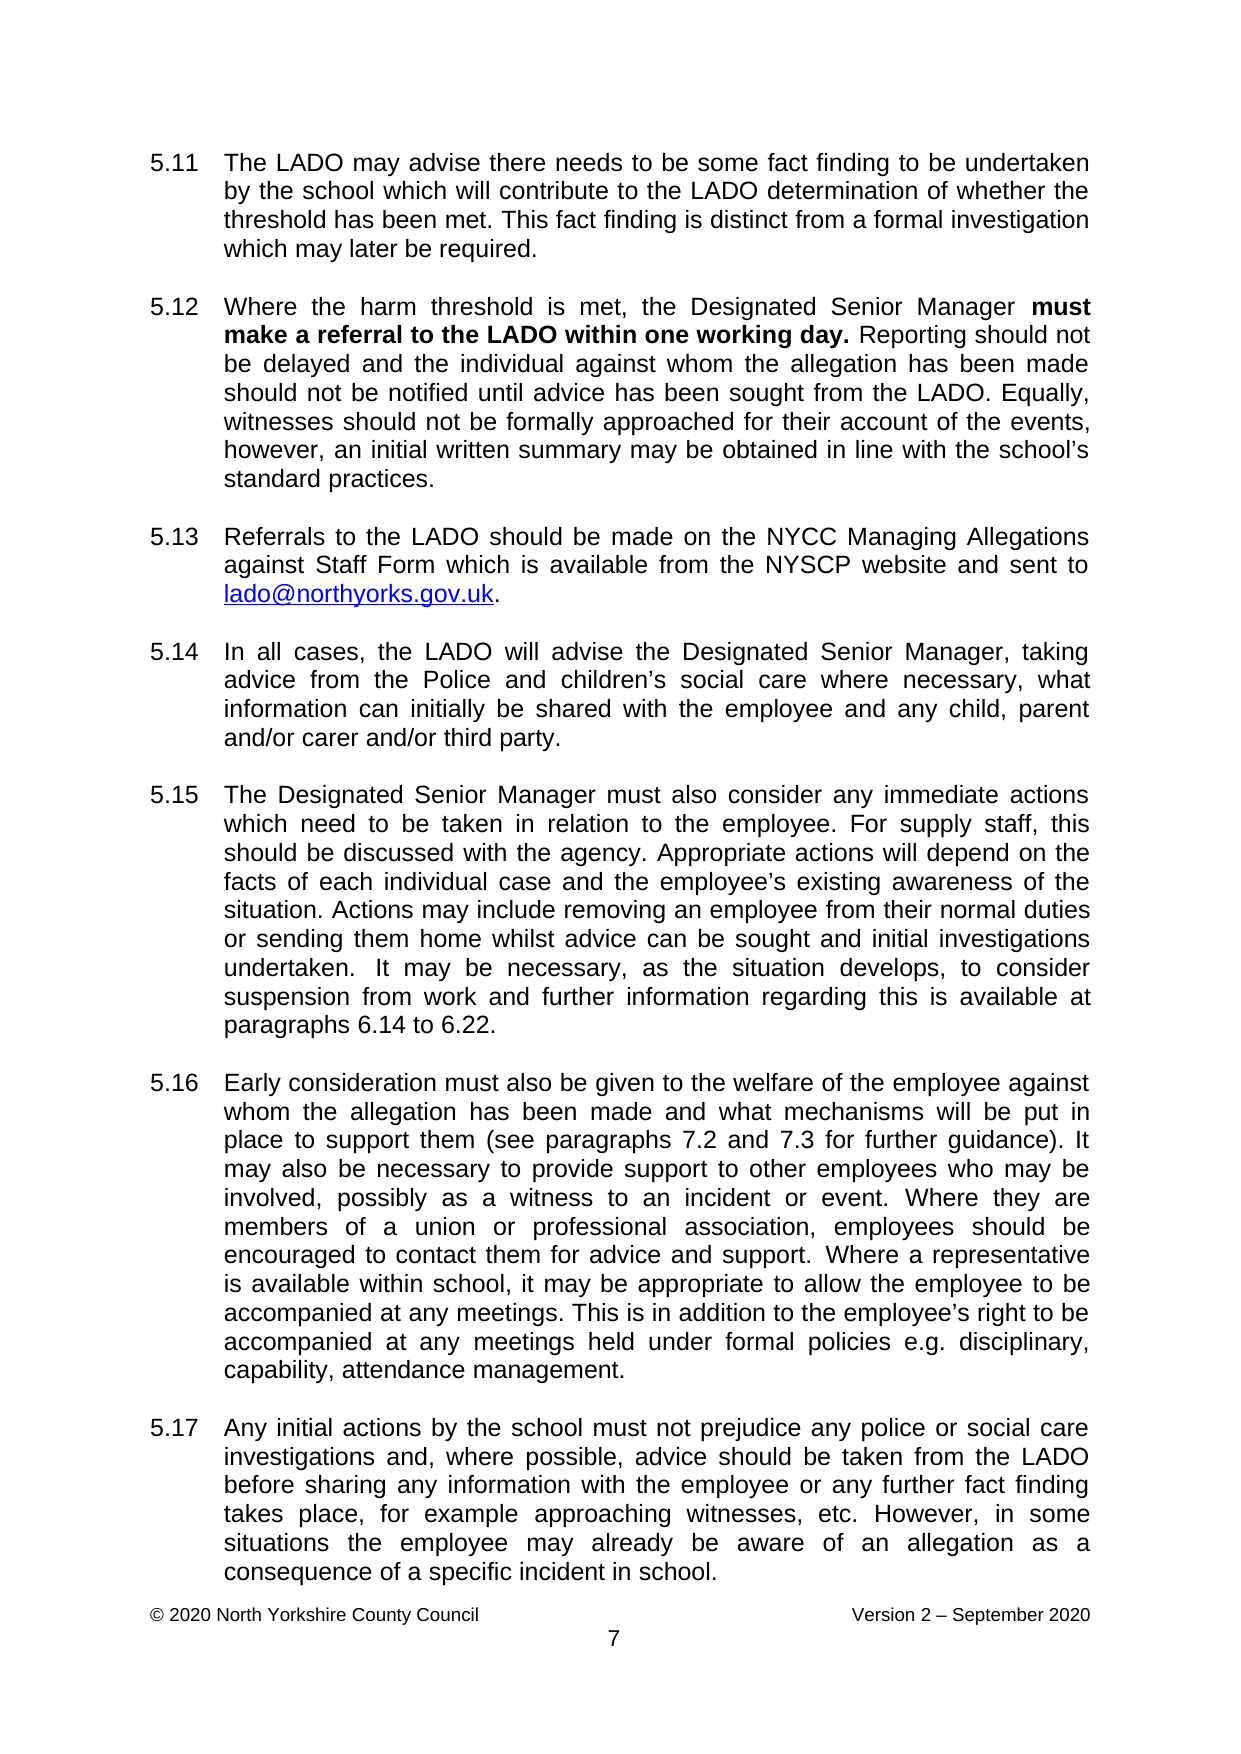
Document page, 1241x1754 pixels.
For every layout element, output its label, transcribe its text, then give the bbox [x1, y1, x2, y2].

list In all cases, the LADO will advise the Designated Senior Manager, taking advice from the Police and children’s social care where necessary, what information can initially be shared with the employee and any child, parent and/or carer and/or third party. [150, 637, 1091, 752]
list The Designated Senior Manager must also consider any immediate actions which need to be taken in relation to the employee. For supply staff, this should be discussed with the agency. Appropriate actions will depend on the facts of each individual case and the employee’s existing awareness of the situation. Actions may include removing an employee from their normal duties or sending them home whilst advice can be sought and initial investigations undertaken. It may be necessary, as the situation develops, to consider suspension from work and further information regarding this is available at paragraphs 6.14 to 6.22. [150, 780, 1091, 1039]
list Any initial actions by the school must not prejudice any police or social care investigations and, where possible, advice should be taken from the LADO before sharing any information with the employee or any further fact finding takes place, for example approaching witnesses, etc. However, in some situations the employee may already be aware of an allegation as a consequence of a specific incident in school. [150, 1413, 1091, 1585]
list Referrals to the LADO should be made on the NYCC Managing Allegations against Staff Form which is available from the NYSCP website and sent to lado@northyorks.gov.uk. [150, 521, 1090, 608]
list Where the harm threshold is met, the Designated Senior Manager must make a referral to the LADO within one working day. Reporting should not be delayed and the individual against whom the allegation has been made should not be notified until advice has been sought from the LADO. Equally, witnesses should not be formally approached for their account of the events, however, an initial written summary may be obtained in line with the school’s standard practices. [150, 291, 1091, 493]
list The LADO may advise there needs to be some fact finding to be undertaken by the school which will contribute to the LADO determination of whether the threshold has been met. This fact finding is distinct from a formal investigation which may later be required. [150, 148, 1091, 263]
list Early consideration must also be given to the welfare of the employee against whom the allegation has been made and what mechanisms will be put in place to support them (see paragraphs 7.2 and 7.3 for further guidance). It may also be necessary to provide support to other employees who may be involved, possibly as a witness to an incident or event. Where they are members of a union or professional association, employees should be encouraged to contact them for advice and support. Where a representative is available within school, it may be appropriate to allow the employee to be accompanied at any meetings. This is in addition to the employee’s right to be accompanied at any meetings held under formal policies e.g. disciplinary, capability, attendance management. [150, 1068, 1091, 1384]
